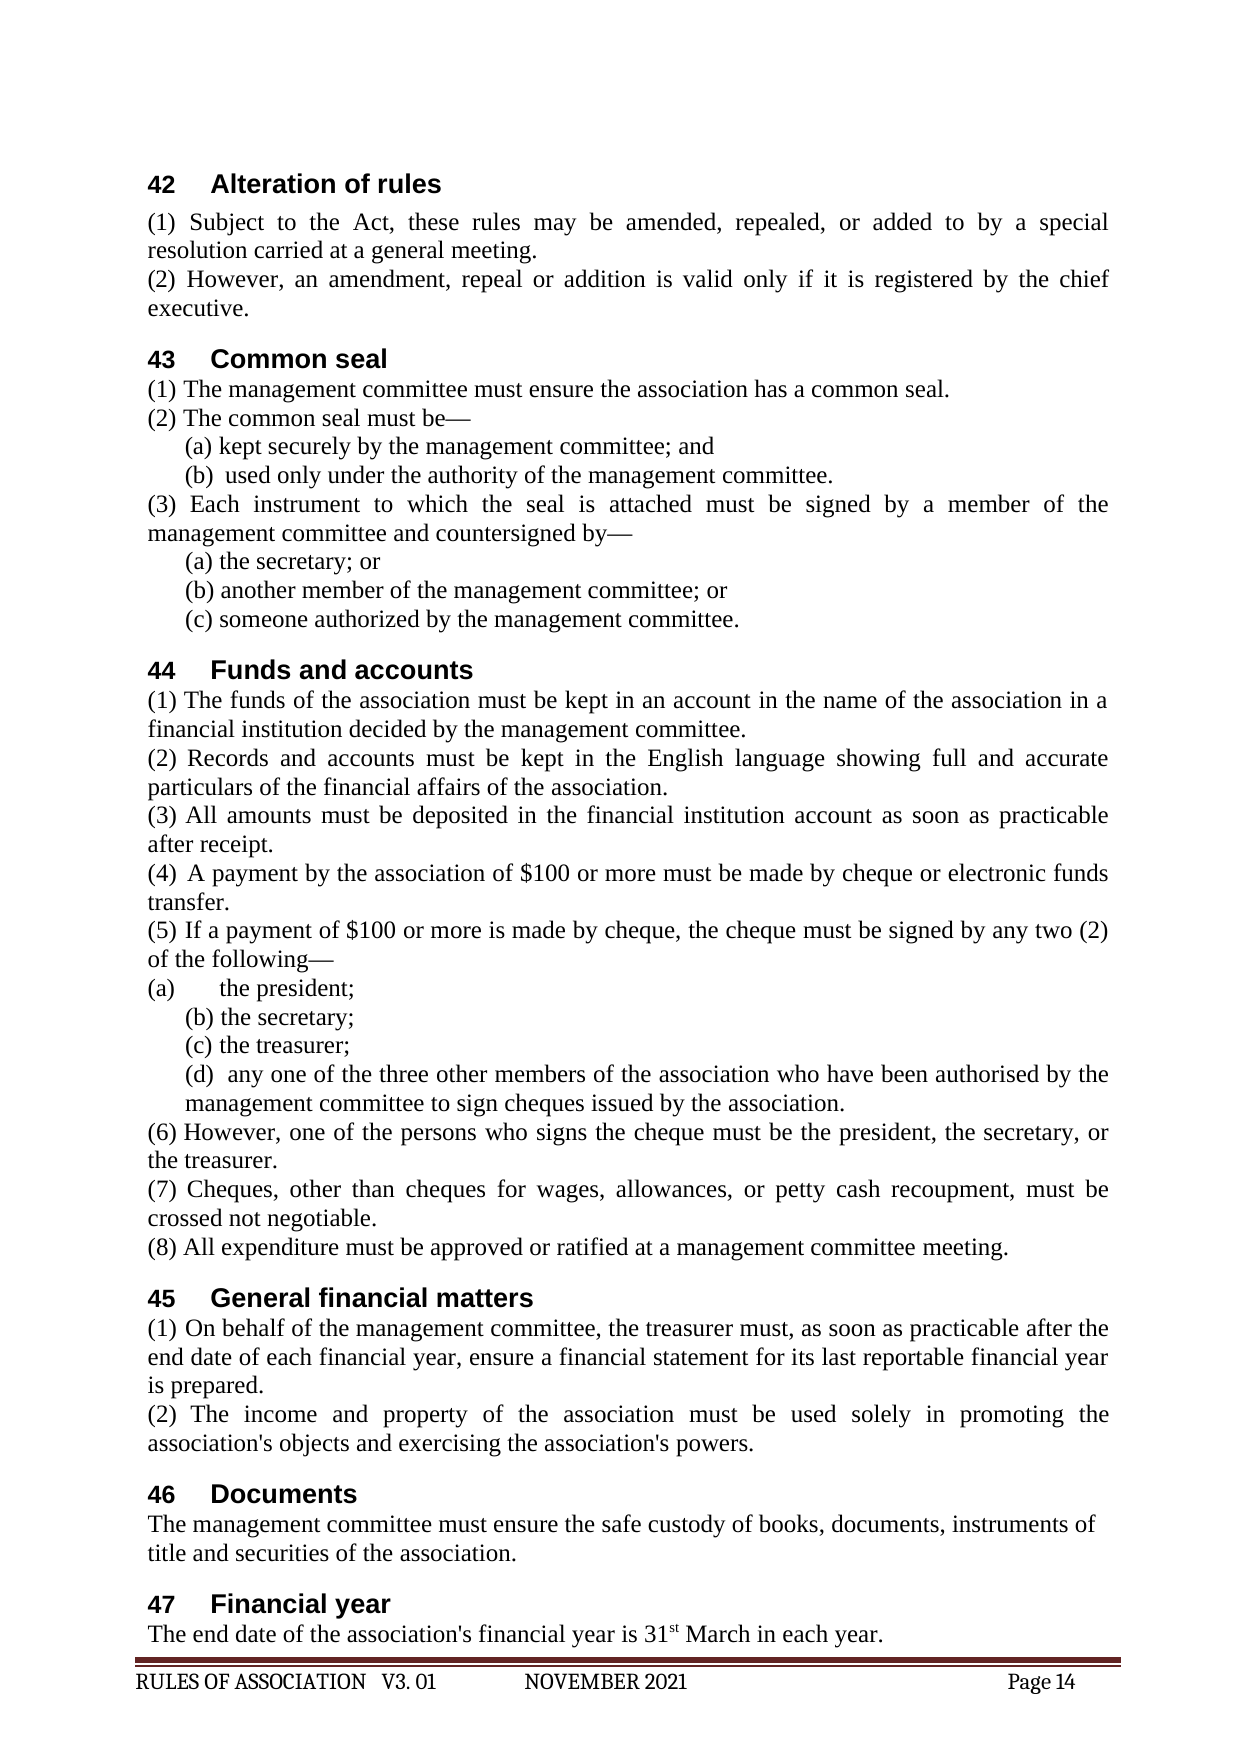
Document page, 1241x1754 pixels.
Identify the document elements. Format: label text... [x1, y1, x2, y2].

list any one of the three other members of the association who have been authorised by the management committee to sign cheques issued by the association. [185, 1059, 1110, 1117]
list Records and accounts must be kept in the English language showing full and accurate particulars of the financial affairs of the association. [147, 743, 1110, 800]
list A payment by the association of $100 or more must be made by cheque or electronic funds transfer. [147, 858, 1110, 915]
list the secretary; [185, 1002, 1121, 1030]
subtitle Documents [147, 1481, 1121, 1509]
text The end date of the association's financial year is 31st March in each year. [147, 1619, 1121, 1648]
subtitle General financial matters [147, 1284, 1121, 1313]
list the president; [147, 973, 1121, 1002]
list The common seal must be— [147, 403, 1121, 432]
list Each instrument to which the seal is attached must be signed by a member of the management committee and countersigned by— [147, 489, 1110, 546]
list Cheques, other than cheques for wages, allowances, or petty cash recoupment, must be crossed not negotiable. [147, 1174, 1110, 1232]
subtitle Common seal [147, 346, 1121, 374]
list Subject to the Act, these rules may be amended, repealed, or added to by a special resolution carried at a general meeting. [147, 207, 1110, 264]
list another member of the management committee; or [185, 575, 1121, 604]
list All expenditure must be approved or ratified at a management committee meeting. [147, 1232, 1121, 1260]
list used only under the authority of the management committee. [184, 460, 1121, 489]
list All amounts must be deposited in the financial institution account as soon as practicable after receipt. [147, 800, 1110, 858]
list However, one of the persons who signs the cheque must be the president, the secretary, or the treasurer. [147, 1117, 1110, 1174]
list However, an amendment, repeal or addition is valid only if it is registered by the chief executive. [147, 264, 1110, 322]
list If a payment of $100 or more is made by cheque, the cheque must be signed by any two (2) of the following— [147, 915, 1110, 973]
list the treasurer; [185, 1030, 1121, 1059]
list On behalf of the management committee, the treasurer must, as soon as practicable after the end date of each financial year, ensure a financial statement for its last reportable financial year is prepared. [147, 1313, 1110, 1399]
subtitle Funds and accounts [147, 657, 1121, 685]
text The management committee must ensure the safe custody of books, documents, instruments of title and securities of the association. [147, 1509, 1106, 1567]
list the secretary; or [185, 546, 1121, 575]
subtitle Alteration of rules [147, 170, 1121, 199]
subtitle Financial year [147, 1591, 1121, 1619]
list The management committee must ensure the association has a common seal. [147, 374, 1121, 403]
list The funds of the association must be kept in an account in the name of the association in a financial institution decided by the management committee. [147, 685, 1110, 743]
list kept securely by the management committee; and [184, 432, 1121, 460]
list someone authorized by the management committee. [185, 604, 1121, 633]
list The income and property of the association must be used solely in promoting the association's objects and exercising the association's powers. [147, 1399, 1110, 1457]
